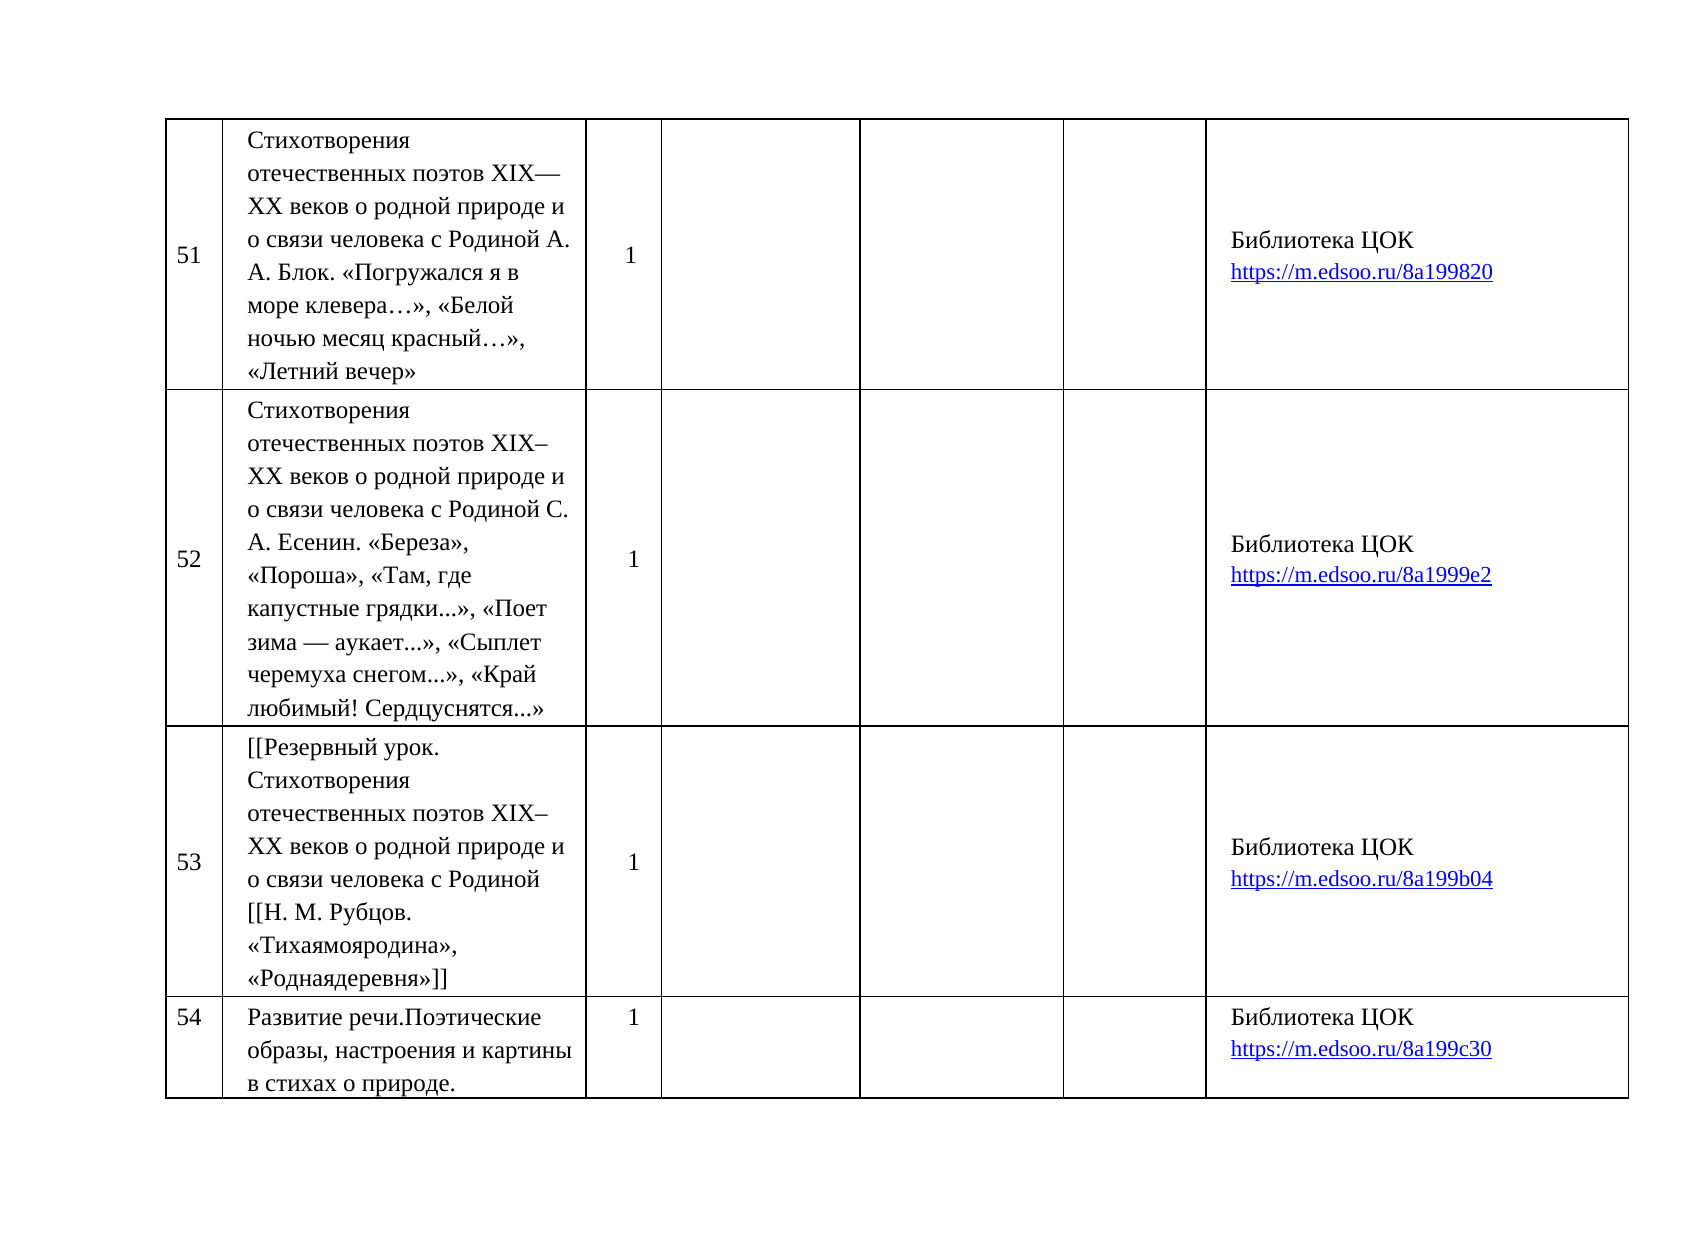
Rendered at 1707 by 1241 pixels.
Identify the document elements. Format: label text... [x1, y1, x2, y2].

table_cell Библиотека ЦОК https://m.edsoo.ru/8a1999e2 [1207, 390, 1628, 725]
table_cell [861, 120, 1063, 389]
table_cell [861, 997, 1063, 1097]
table_cell [861, 390, 1063, 725]
table_cell Стихотворения отечественных поэтов XIX–ХХ веков о родной природе и о связи человека с Родиной С. А. Есенин. «Береза», «Пороша», «Там, где капустные грядки...», «Поет зима — аукает...», «Сыплет черемуха снегом...», «Край любимый! Сердцуснятся...» [223, 390, 585, 725]
table_cell [662, 390, 859, 725]
table_cell [861, 727, 1063, 996]
table_cell 54 [167, 997, 222, 1097]
table_cell [[Резервный урок. Стихотворения отечественных поэтов XIX–ХХ веков о родной природе и о связи человека с Родиной [[Н. М. Рубцов. «Тихаямояродина», «Роднаядеревня»]] [223, 727, 585, 996]
table_cell Стихотворения отечественных поэтов XIX—ХХ веков о родной природе и о связи человека с Родиной А. А. Блок. «Погружался я в море клевера…», «Белой ночью месяц красный…», «Летний вечер» [223, 120, 585, 389]
table_cell Библиотека ЦОК https://m.edsoo.ru/8a199b04 [1207, 727, 1628, 996]
table_cell 1 [587, 120, 661, 389]
table_cell 53 [167, 727, 222, 996]
table_cell 1 [587, 997, 661, 1097]
table_cell [662, 727, 859, 996]
table_cell Библиотека ЦОК https://m.edsoo.ru/8a199820 [1207, 120, 1628, 389]
table_cell 1 [587, 390, 661, 725]
table_cell [662, 120, 859, 389]
table_cell [1064, 997, 1205, 1097]
table_cell [1064, 120, 1205, 389]
table_cell 51 [167, 120, 222, 389]
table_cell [223, 997, 585, 1097]
table_cell 52 [167, 390, 222, 725]
table_cell [1064, 390, 1205, 725]
table_cell [662, 997, 859, 1097]
table_cell 1 [587, 727, 661, 996]
table_cell [1064, 727, 1205, 996]
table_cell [1207, 997, 1628, 1097]
